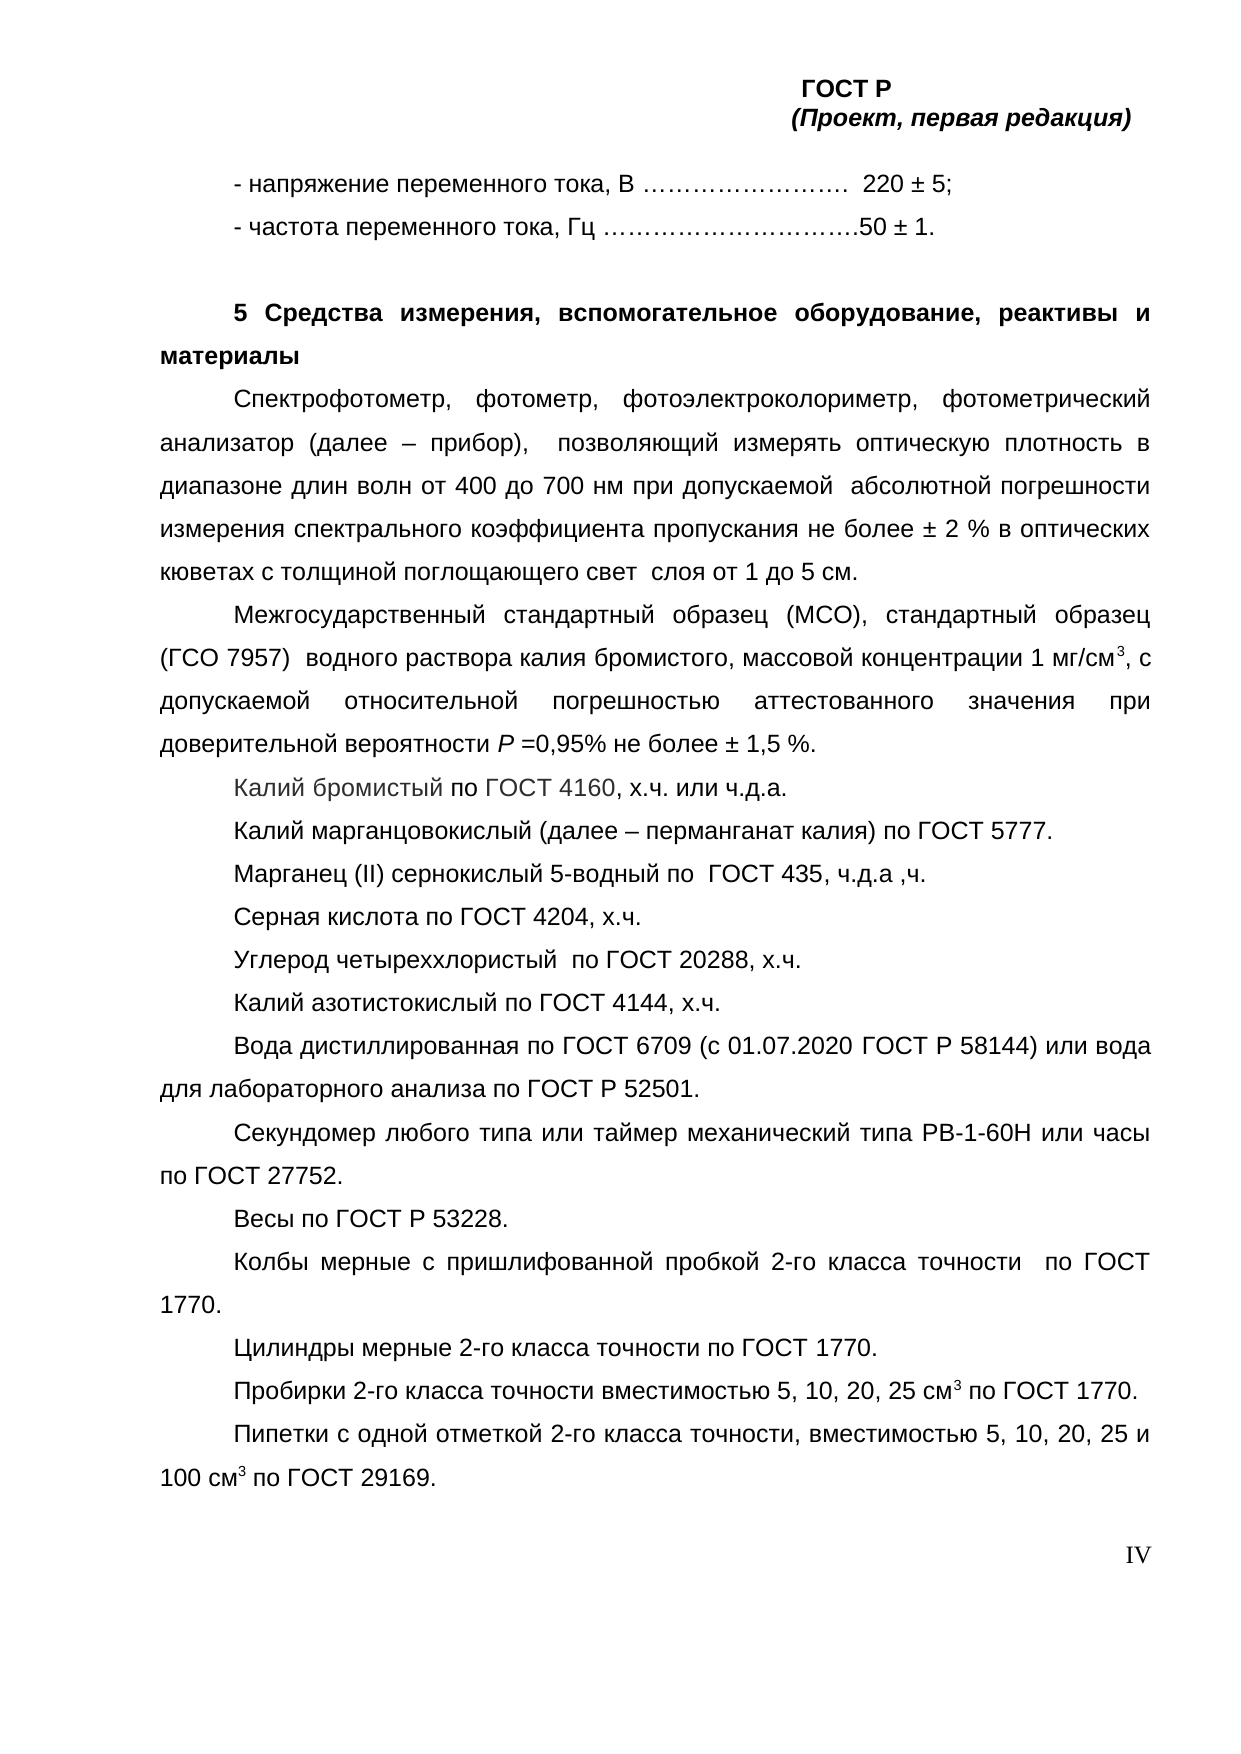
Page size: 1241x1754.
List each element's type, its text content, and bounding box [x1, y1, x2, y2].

text Калий азотистокислый по ГОСТ 4144, х.ч. [159, 988, 1152, 1017]
text - напряжение переменного тока, В ……………………. 220 ± 5; [159, 169, 1152, 198]
text Калий бромистый по ГОСТ 4160, х.ч. или ч.д.а. [159, 773, 1152, 801]
text Межгосударственный стандартный образец (МСО), стандартный образец (ГСО 7957) водного раствора калия бромистого, массовой концентрации 1 мг/см3, с допускаемой относительной погрешностью аттестованного значения при доверительной вероятности Р =0,95% не более ± 1,5 %. [159, 600, 1152, 758]
text Калий марганцовокислый (далее – перманганат калия) по ГОСТ 5777. [159, 816, 1152, 844]
text Спектрофотометр, фотометр, фотоэлектроколориметр, фотометрический анализатор (далее – прибор), позволяющий измерять оптическую плотность в диапазоне длин волн от 400 до 700 нм при допускаемой абсолютной погрешности измерения спектрального коэффициента пропускания не более ± 2 % в оптических кюветах с толщиной поглощающего свет слоя от 1 до 5 см. [159, 384, 1152, 586]
text Секундомер любого типа или таймер механический типа РВ-1-60Н или часы по ГОСТ 27752. [159, 1118, 1152, 1189]
text Колбы мерные с пришлифованной пробкой 2-го класса точности по ГОСТ 1770. [159, 1247, 1152, 1319]
text Пробирки 2-го класса точности вместимостью 5, 10, 20, 25 см3 по ГОСТ 1770. [159, 1376, 1152, 1405]
text Серная кислота по ГОСТ 4204, х.ч. [159, 902, 1152, 931]
text Вода дистиллированная по ГОСТ 6709 (с 01.07.2020 ГОСТ Р 58144) или вода для лабораторного анализа по ГОСТ Р 52501. [159, 1031, 1152, 1103]
text Весы по ГОСТ Р 53228. [159, 1204, 1152, 1233]
text Пипетки с одной отметкой 2-го класса точности, вместимостью 5, 10, 20, 25 и 100 см3 по ГОСТ 29169. [159, 1419, 1152, 1491]
subtitle Марганец (II) сернокислый 5-водный по ГОСТ 435, ч.д.а ,ч. [159, 859, 1152, 888]
text 5 Средства измерения, вспомогательное оборудование, реактивы и материалы [159, 298, 1152, 370]
text Цилиндры мерные 2-го класса точности по ГОСТ 1770. [159, 1333, 1152, 1362]
text Углерод четыреххлористый по ГОСТ 20288, х.ч. [159, 945, 1152, 974]
text - частота переменного тока, Гц ………………………….50 ± 1. [159, 212, 1152, 241]
